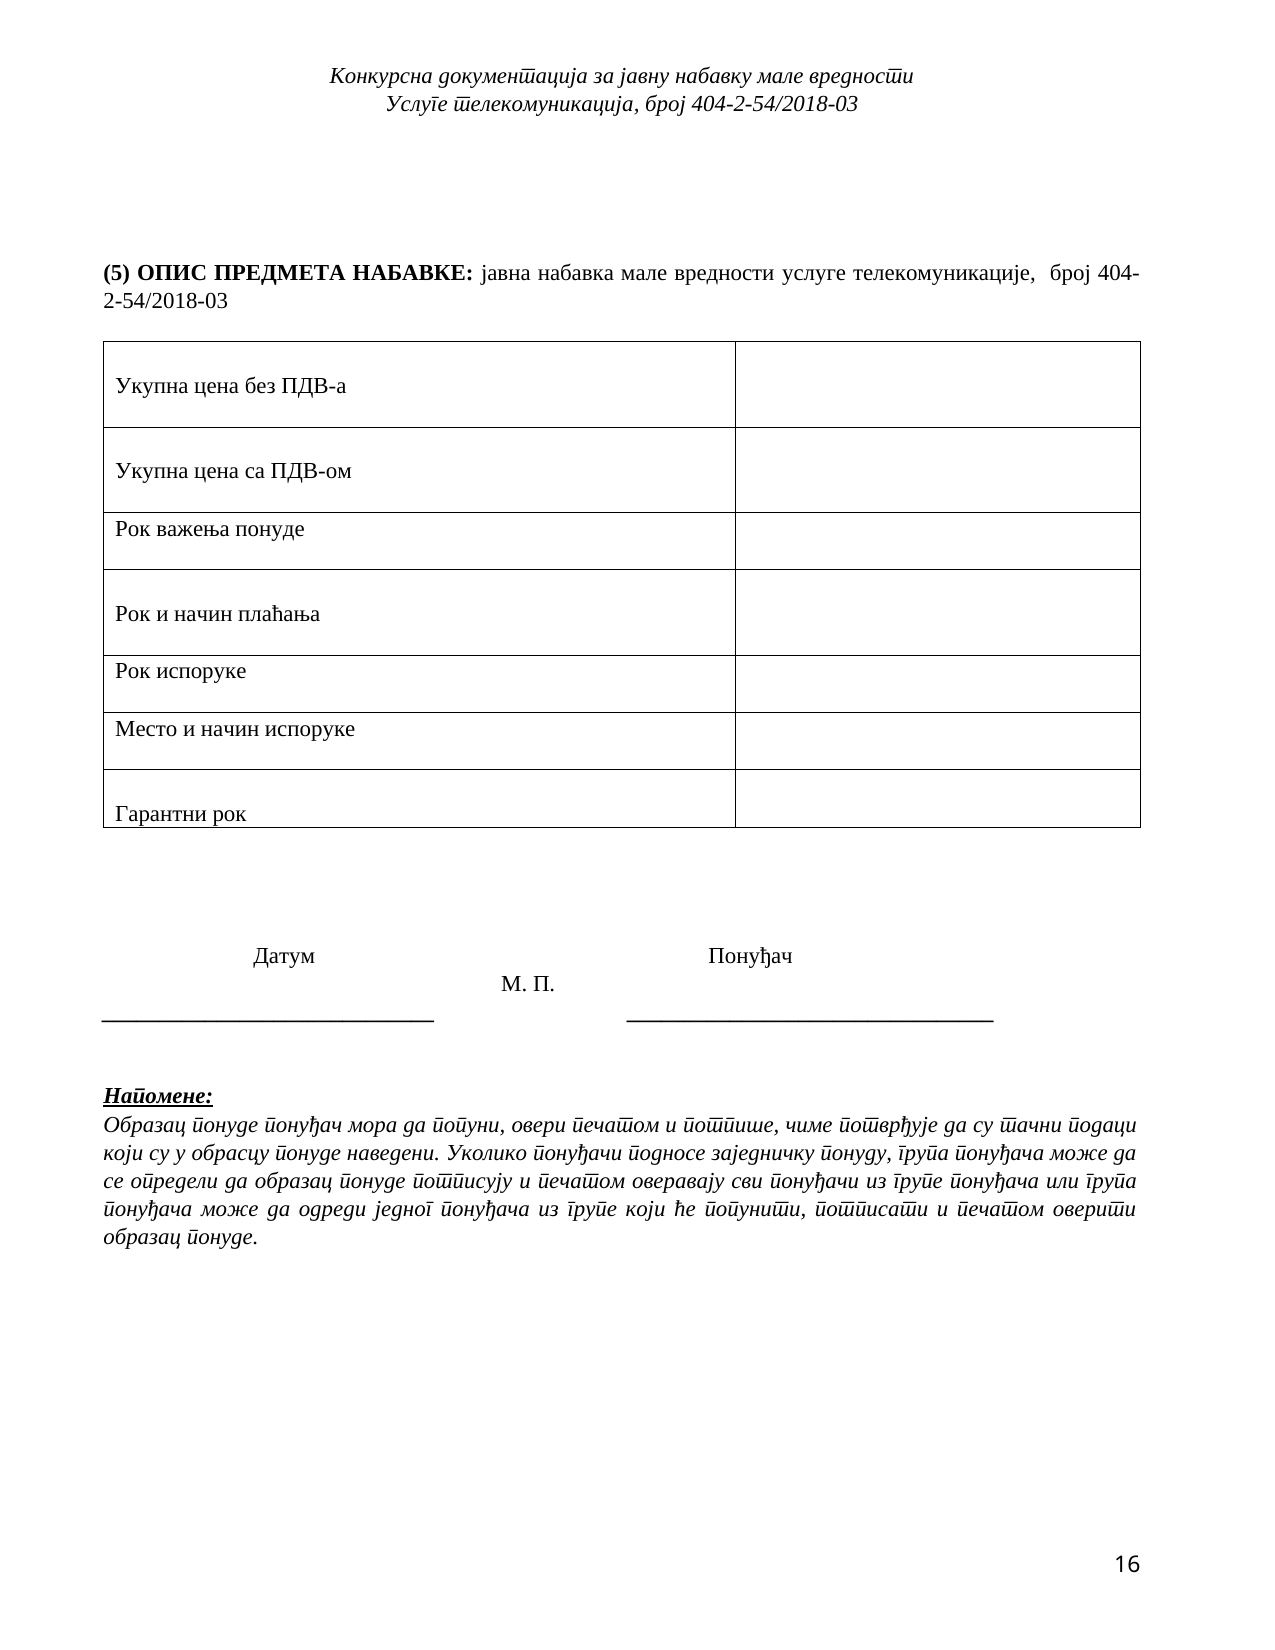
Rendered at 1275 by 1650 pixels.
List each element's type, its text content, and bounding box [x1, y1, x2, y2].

table_header Укупна цена без ПДВ-а [104, 342, 735, 427]
table_cell [736, 770, 1140, 827]
table_cell Укупна цена са ПДВ-ом [104, 428, 735, 512]
table_cell [736, 713, 1140, 769]
table_cell [736, 656, 1140, 712]
table_cell Рок важења понуде [104, 513, 735, 569]
table_cell [736, 570, 1140, 655]
text Напомене: [103, 1081, 1140, 1109]
text _____________________________ ________________________________ [103, 996, 1140, 1024]
text (5) ОПИС ПРЕДМЕТА НАБАВКЕ: јавна набавка мале вредности услуге телекомуникације, број 404-2-54/2018-03 [103, 257, 1140, 313]
table_cell Рок и начин плаћања [104, 570, 735, 655]
table_cell Гарантни рок [104, 770, 735, 827]
text Образац понуде понуђач мора да попуни, овери печатом и потпише, чиме потврђује да су тачни подаци који су у обрасцу понуде наведени. Уколико понуђачи подносе заједничку понуду, група понуђача може да се определи да образац понуде потписују и печатом оверавају сви понуђачи из групе понуђача или група понуђача може да одреди једног понуђача из групе који ће попунити, потписати и печатом оверити образац понуде. [103, 1109, 1140, 1249]
table_cell [736, 428, 1140, 512]
text М. П. [403, 968, 1140, 996]
table_header [736, 342, 1140, 427]
table_cell [736, 513, 1140, 569]
table_cell Рок испоруке [104, 656, 735, 712]
table_cell Место и начин испоруке [104, 713, 735, 769]
text Датум Понуђач [178, 940, 1140, 968]
